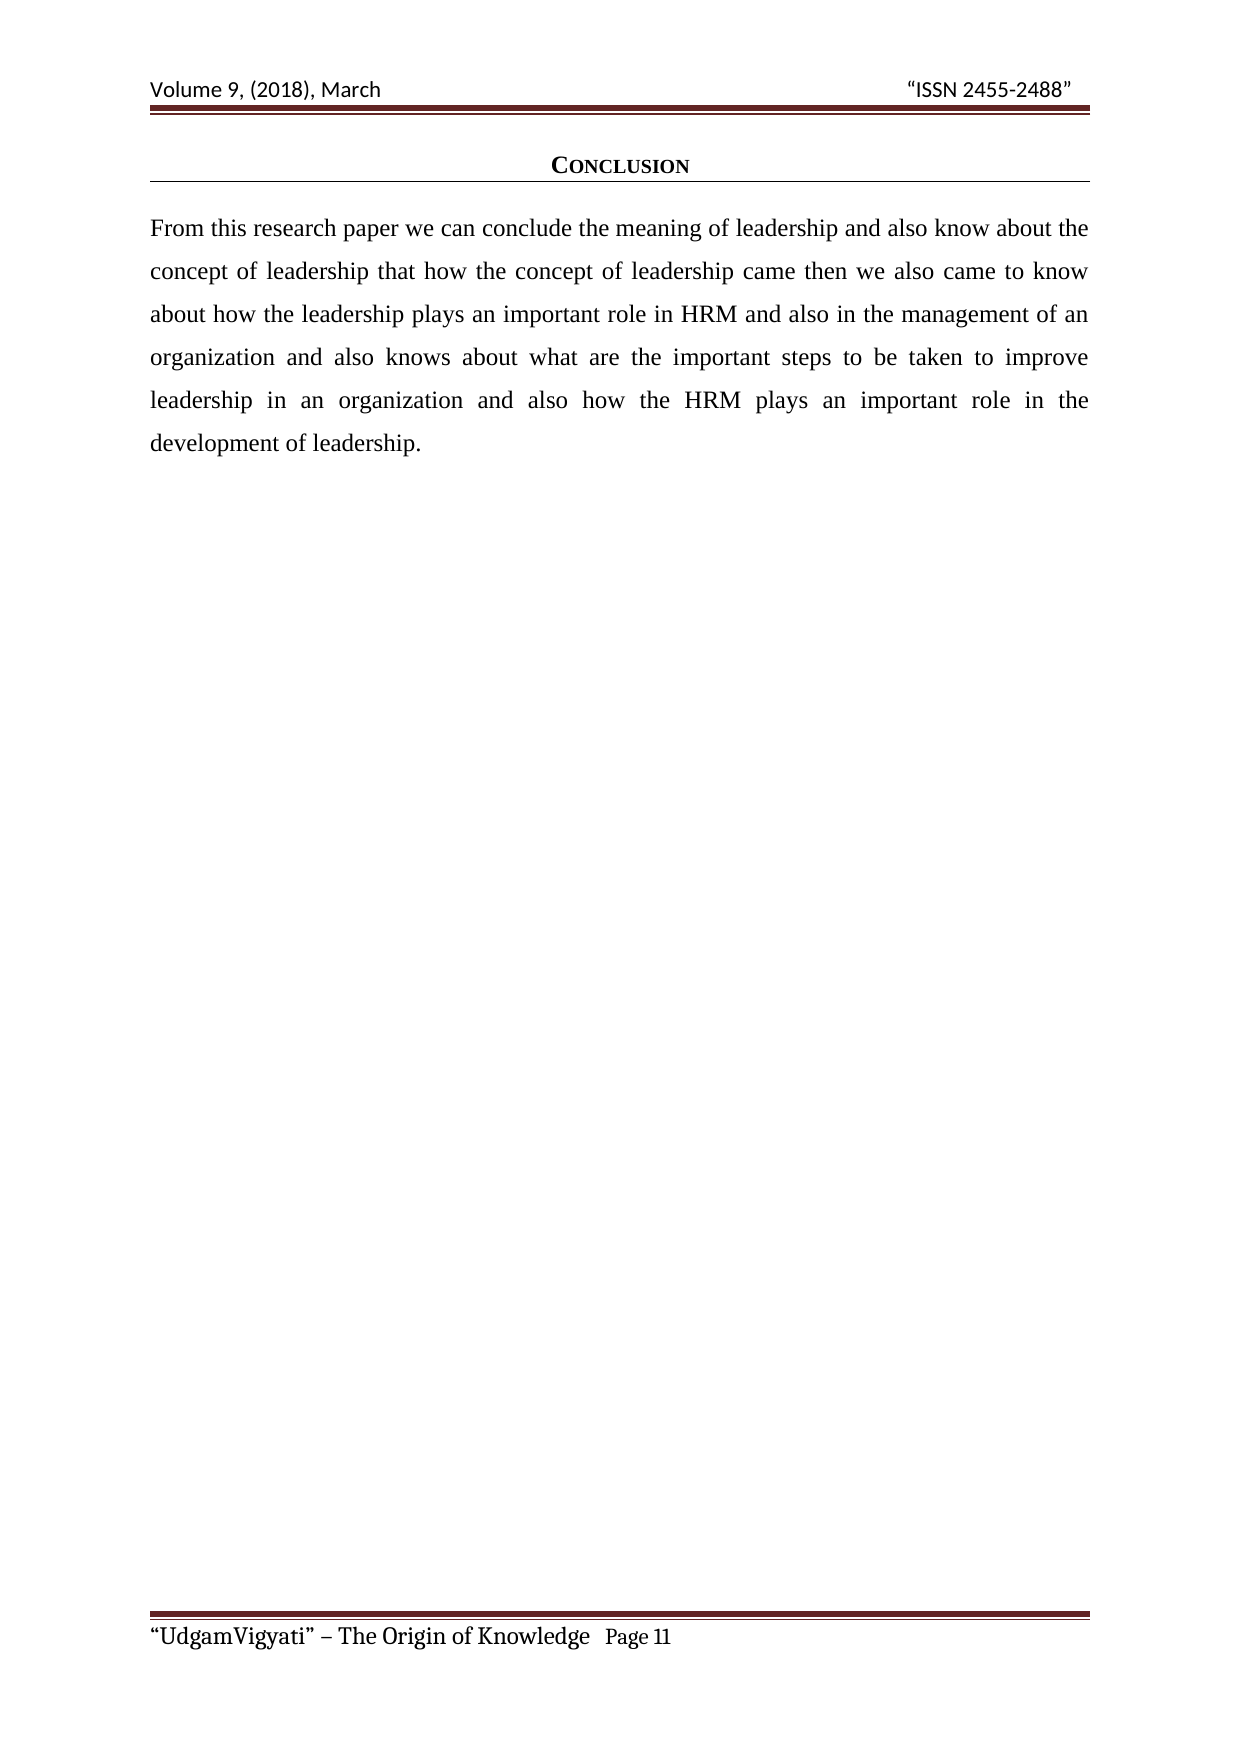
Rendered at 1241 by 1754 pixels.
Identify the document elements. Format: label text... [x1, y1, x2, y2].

text Conclusion [150, 150, 1090, 181]
text From this research paper we can conclude the meaning of leadership and also know about the concept of leadership that how the concept of leadership came then we also came to know about how the leadership plays an important role in HRM and also in the management of an organization and also knows about what are the important steps to be taken to improve leadership in an organization and also how the HRM plays an important role in the development of leadership. [150, 213, 1090, 457]
